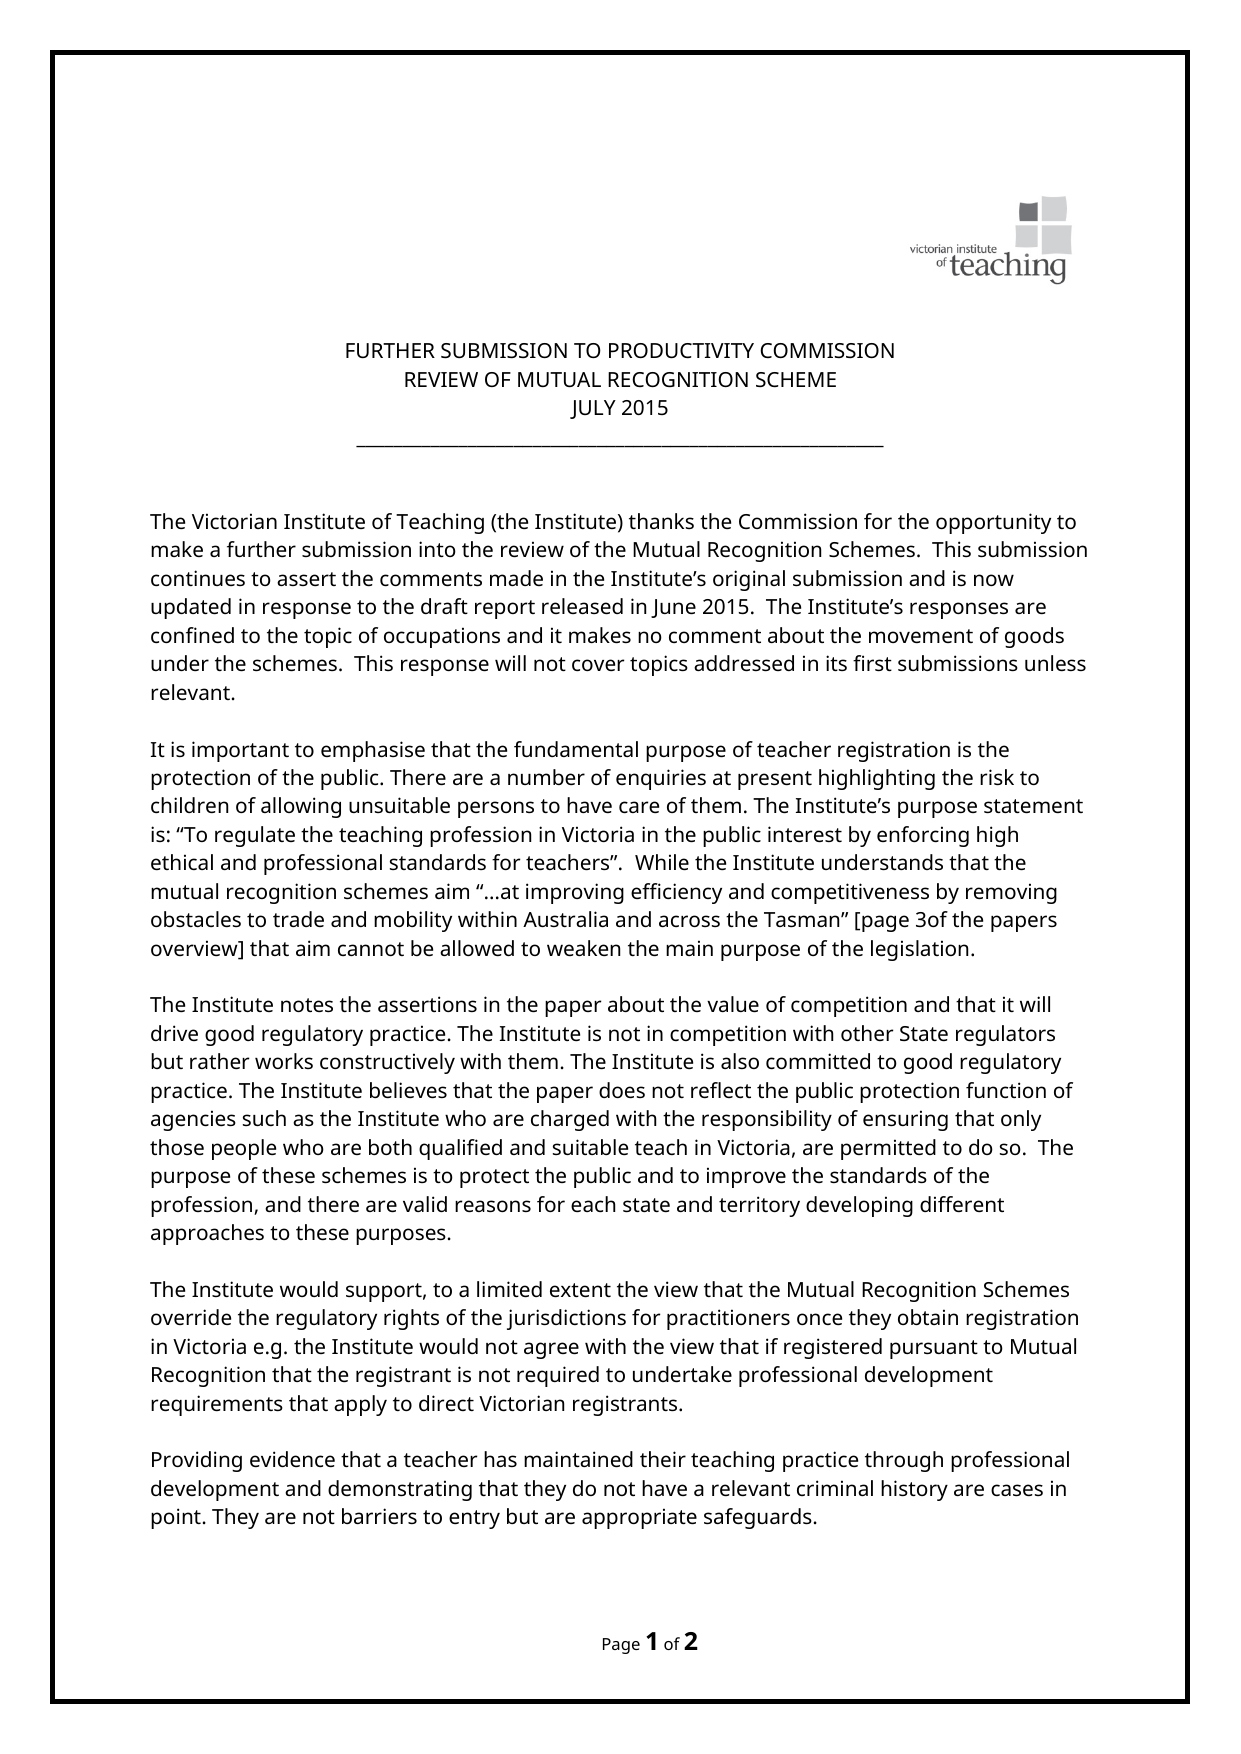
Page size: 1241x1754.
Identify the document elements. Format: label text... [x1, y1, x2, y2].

text JULY 2015 [150, 393, 1090, 422]
text REVIEW OF MUTUAL RECOGNITION SCHEME [150, 365, 1090, 393]
text The Institute would support, to a limited extent the view that the Mutual Recognition Schemes override the regulatory rights of the jurisdictions for practitioners once they obtain registration in Victoria e.g. the Institute would not agree with the view that if registered pursuant to Mutual Recognition that the registrant is not required to undertake professional development requirements that apply to direct Victorian registrants. [150, 1275, 1090, 1417]
text The Victorian Institute of Teaching (the Institute) thanks the Commission for the opportunity to make a further submission into the review of the Mutual Recognition Schemes. This submission continues to assert the comments made in the Institute’s original submission and is now updated in response to the draft report released in June 2015. The Institute’s responses are confined to the topic of occupations and it makes no comment about the movement of goods under the schemes. This response will not cover topics addressed in its first submissions unless relevant. [150, 507, 1090, 706]
text FURTHER SUBMISSION TO PRODUCTIVITY COMMISSION [150, 337, 1090, 365]
picture [900, 178, 1082, 302]
text The Institute notes the assertions in the paper about the value of competition and that it will drive good regulatory practice. The Institute is not in competition with other State regulators but rather works constructively with them. The Institute is also committed to good regulatory practice. The Institute believes that the paper does not reflect the public protection function of agencies such as the Institute who are charged with the responsibility of ensuring that only those people who are both qualified and suitable teach in Victoria, are permitted to do so. The purpose of these schemes is to protect the public and to improve the standards of the profession, and there are valid reasons for each state and territory developing different approaches to these purposes. [150, 991, 1090, 1247]
text _________________________________________________________ [150, 422, 1090, 450]
text It is important to emphasise that the fundamental purpose of teacher registration is the protection of the public. There are a number of enquiries at present highlighting the risk to children of allowing unsuitable persons to have care of them. The Institute’s purpose statement is: “To regulate the teaching profession in Victoria in the public interest by enforcing high ethical and professional standards for teachers”. While the Institute understands that the mutual recognition schemes aim “…at improving efficiency and competitiveness by removing obstacles to trade and mobility within Australia and across the Tasman” [page 3of the papers overview] that aim cannot be allowed to weaken the main purpose of the legislation. [150, 735, 1090, 962]
text Providing evidence that a teacher has maintained their teaching practice through professional development and demonstrating that they do not have a relevant criminal history are cases in point. They are not barriers to entry but are appropriate safeguards. [150, 1446, 1090, 1531]
